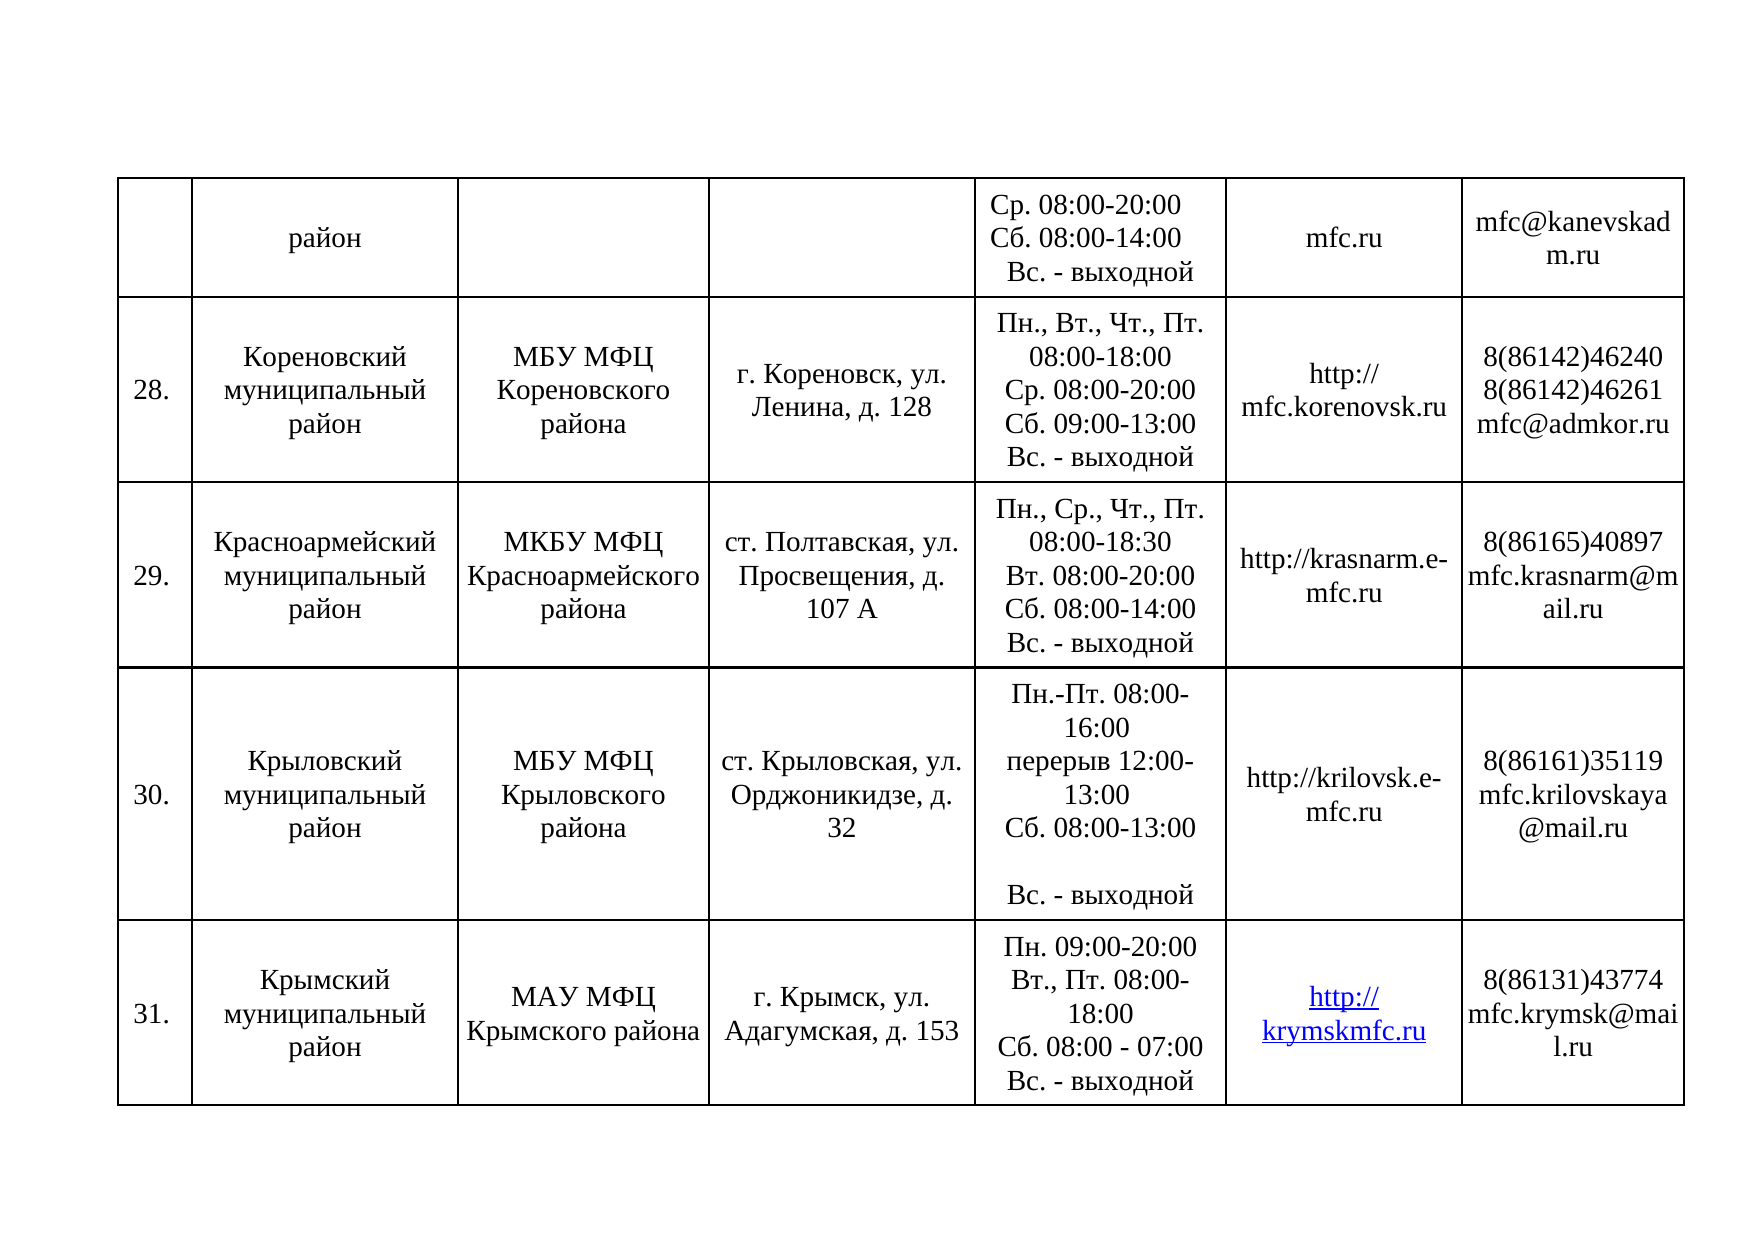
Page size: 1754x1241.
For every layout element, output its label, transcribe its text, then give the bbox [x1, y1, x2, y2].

table_cell [119, 669, 191, 919]
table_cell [193, 179, 457, 296]
table_cell Кореновский муниципальный район [193, 298, 457, 481]
table_cell Пн.-Пт. 08:00-16:00 перерыв 12:00-13:00 Сб. 08:00-13:00 Вс. - выходной [976, 669, 1225, 919]
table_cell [710, 179, 974, 296]
table_cell МКБУ МФЦ Красноармейского района [459, 483, 708, 666]
table_cell ст. Полтавская, ул. Просвещения, д. 107 А [710, 483, 974, 666]
table_cell [119, 179, 191, 296]
table_cell Пн., Вт., Чт., Пт. 08:00-18:00 Ср. 08:00-20:00 Сб. 09:00-13:00 Вс. - выходной [976, 298, 1225, 481]
table_cell Пн., Ср., Чт., Пт. 08:00-18:30 Вт. 08:00-20:00 Сб. 08:00-14:00 Вс. - выходной [976, 483, 1225, 666]
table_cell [1463, 179, 1683, 296]
table_cell [119, 298, 191, 481]
table_cell МБУ МФЦ Крыловского района [459, 669, 708, 919]
table_cell 8(86131)43774 mfc.krymsk@mail.ru [1463, 921, 1683, 1104]
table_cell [976, 179, 1225, 296]
table_cell Крымский муниципальный район [193, 921, 457, 1104]
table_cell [459, 179, 708, 296]
table_cell г. Крымск, ул. Адагумская, д. 153 [710, 921, 974, 1104]
table_cell http://krilovsk.e-mfc.ru [1227, 669, 1461, 919]
table_cell Пн. 09:00-20:00 Вт., Пт. 08:00-18:00 Сб. 08:00 - 07:00 Вс. - выходной [976, 921, 1225, 1104]
table_cell http://krasnarm.e-mfc.ru [1227, 483, 1461, 666]
table_cell http://krymskmfc.ru [1227, 921, 1461, 1104]
table_cell 8(86142)46240 8(86142)46261 mfc@admkor.ru [1463, 298, 1683, 481]
table_cell МБУ МФЦ Кореновского района [459, 298, 708, 481]
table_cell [1227, 179, 1461, 296]
table_cell МАУ МФЦ Крымского района [459, 921, 708, 1104]
table_cell [119, 483, 191, 666]
table_cell Крыловский муниципальный район [193, 669, 457, 919]
table_cell Красноармейский муниципальный район [193, 483, 457, 666]
table_cell http://mfc.korenovsk.ru [1227, 298, 1461, 481]
table_cell [119, 921, 191, 1104]
table_cell 8(86161)35119 mfc.krilovskaya@mail.ru [1463, 669, 1683, 919]
table_cell ст. Крыловская, ул. Орджоникидзе, д. 32 [710, 669, 974, 919]
table_cell г. Кореновск, ул. Ленина, д. 128 [710, 298, 974, 481]
table_cell 8(86165)40897 mfc.krasnarm@mail.ru [1463, 483, 1683, 666]
